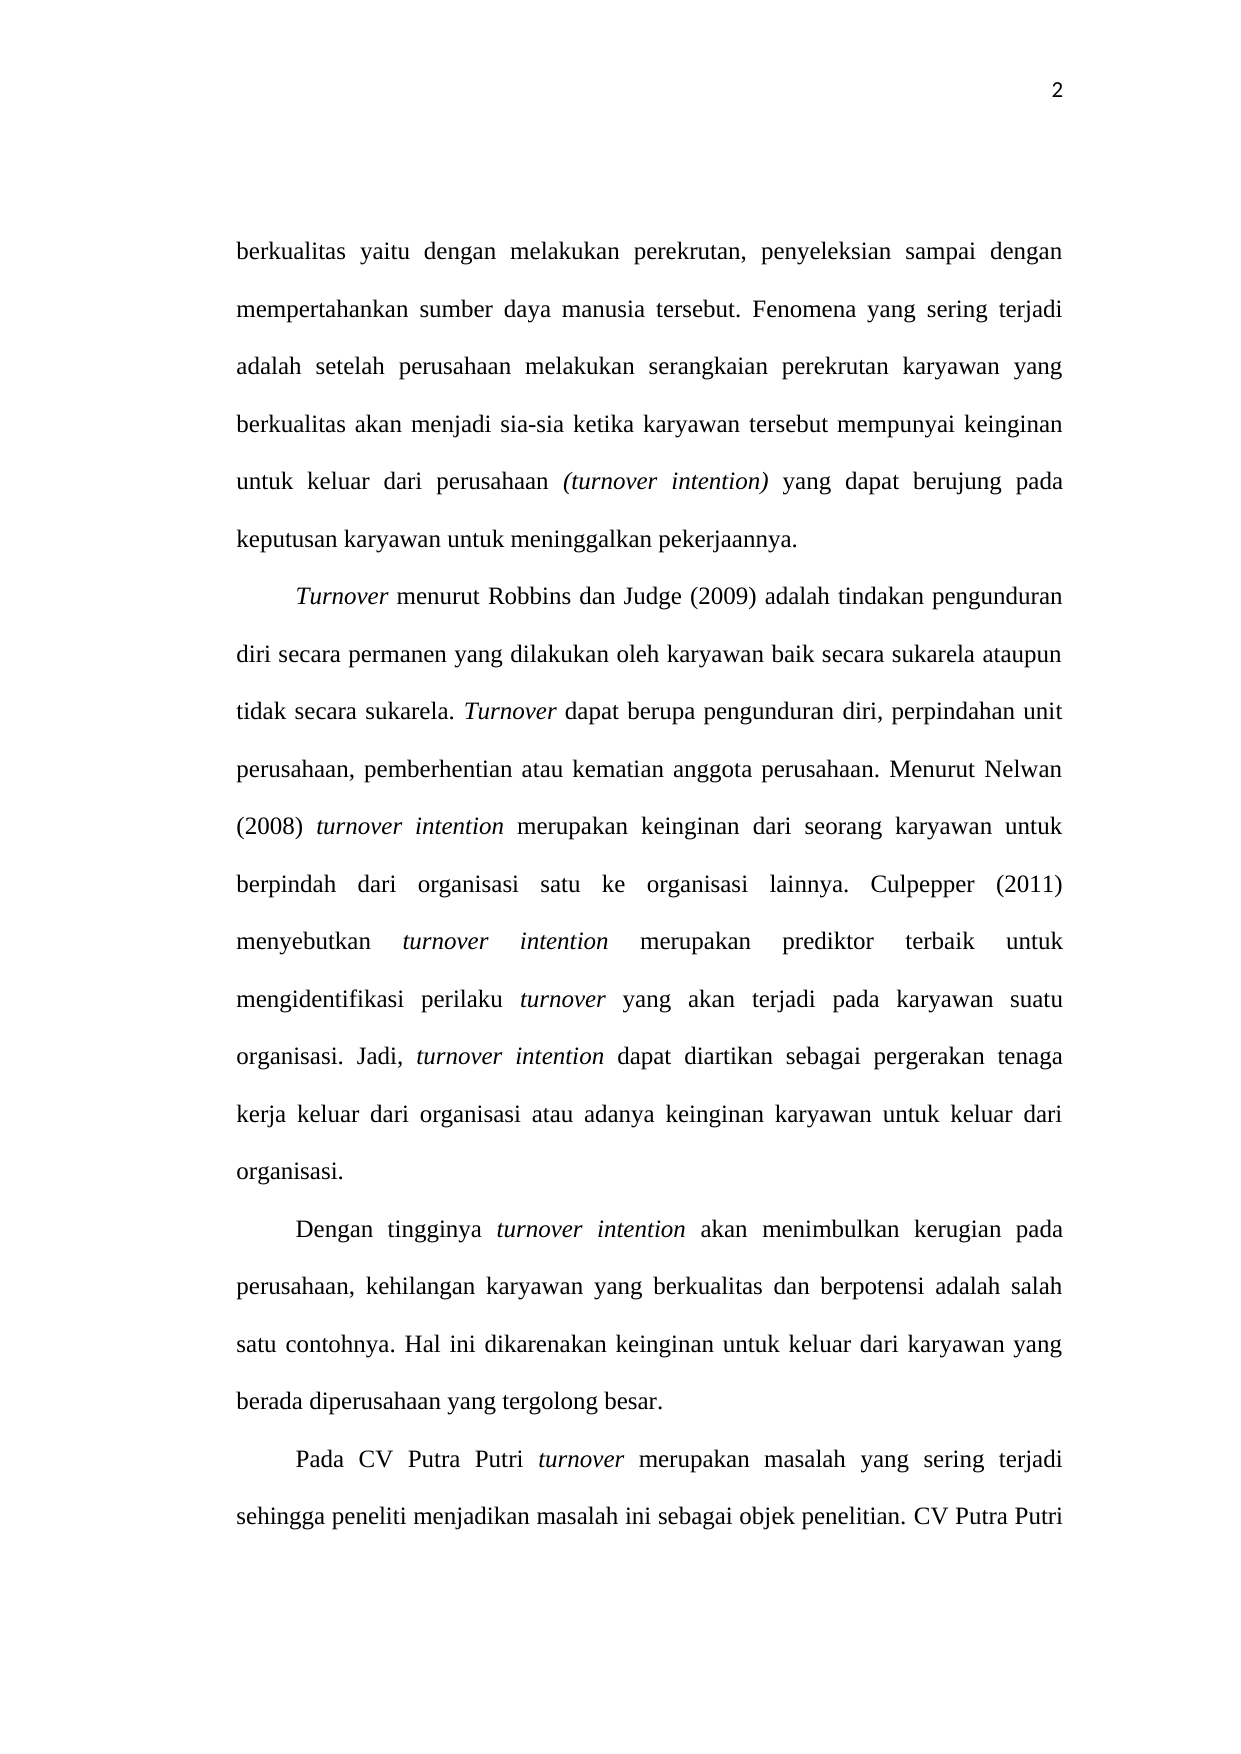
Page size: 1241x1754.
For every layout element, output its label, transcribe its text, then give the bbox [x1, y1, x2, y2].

text Dengan tingginya turnover intention akan menimbulkan kerugian pada perusahaan, kehilangan karyawan yang berkualitas dan berpotensi adalah salah satu contohnya. Hal ini dikarenakan keinginan untuk keluar dari karyawan yang berada diperusahaan yang tergolong besar. [236, 1214, 1063, 1415]
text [236, 236, 1063, 552]
text Turnover menurut Robbins dan Judge (2009) adalah tindakan pengunduran diri secara permanen yang dilakukan oleh karyawan baik secara sukarela ataupun tidak secara sukarela. Turnover dapat berupa pengunduran diri, perpindahan unit perusahaan, pemberhentian atau kematian anggota perusahaan. Menurut Nelwan (2008) turnover intention merupakan keinginan dari seorang karyawan untuk berpindah dari organisasi satu ke organisasi lainnya. Culpepper (2011) menyebutkan turnover intention merupakan prediktor terbaik untuk mengidentifikasi perilaku turnover yang akan terjadi pada karyawan suatu organisasi. Jadi, turnover intention dapat diartikan sebagai pergerakan tenaga kerja keluar dari organisasi atau adanya keinginan karyawan untuk keluar dari organisasi. [236, 581, 1063, 1185]
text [236, 1444, 1063, 1530]
